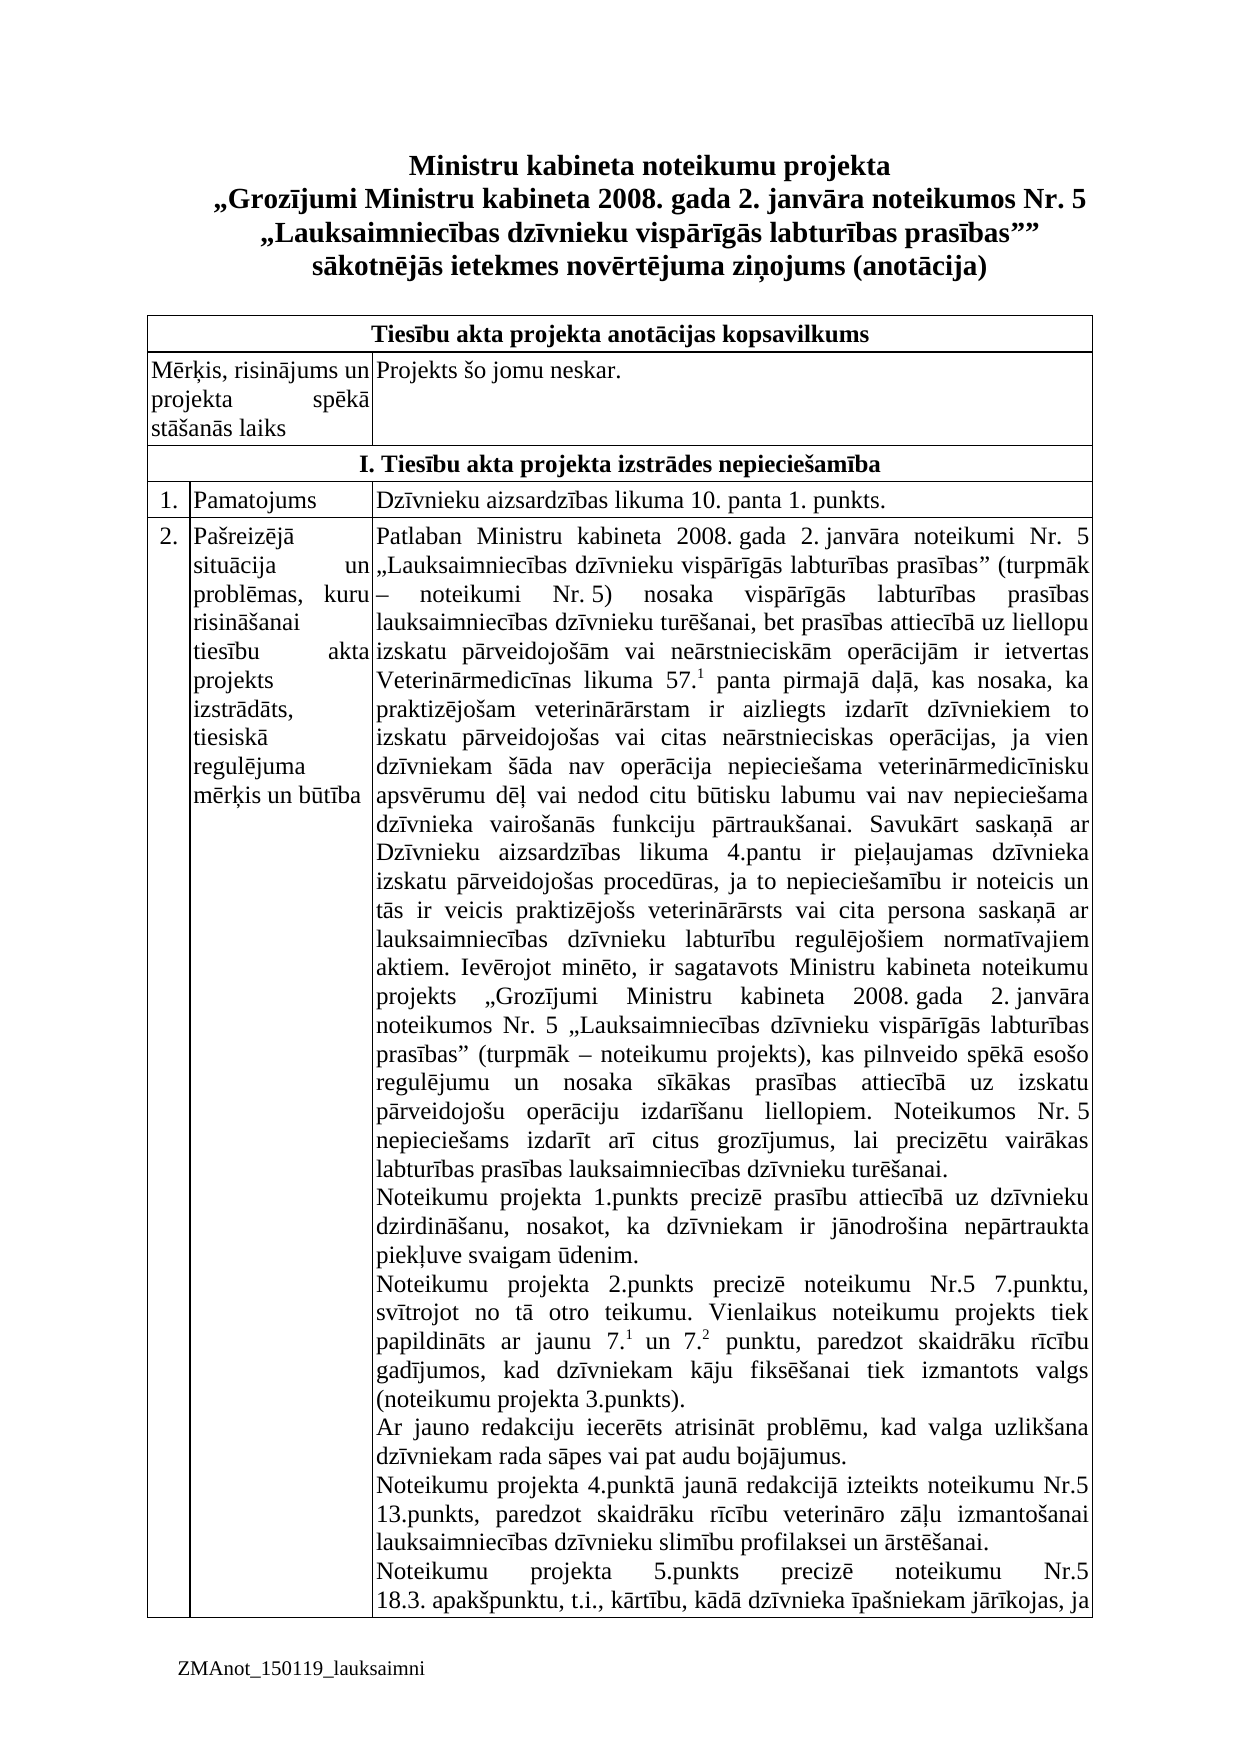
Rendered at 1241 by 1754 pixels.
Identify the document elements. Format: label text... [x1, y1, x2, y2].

text „Grozījumi Ministru kabineta 2008. gada 2. janvāra noteikumos Nr. 5 „Lauksaimniecības dzīvnieku vispārīgās labturības prasības”” [177, 181, 1122, 248]
table_cell Pamatojums [191, 482, 372, 517]
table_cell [373, 518, 1092, 1617]
table_cell 2. [148, 518, 189, 1617]
text sākotnējās ietekmes novērtējuma ziņojums (anotācija) [177, 248, 1122, 282]
table_cell I. Tiesību akta projekta izstrādes nepieciešamība [148, 446, 1092, 481]
table_header Tiesību akta projekta anotācijas kopsavilkums [148, 316, 1092, 351]
table_cell Dzīvnieku aizsardzības likuma 10. panta 1. punkts. [373, 482, 1092, 517]
table_cell 1. [148, 482, 189, 517]
table_cell Projekts šo jomu neskar. [373, 353, 1092, 445]
table_cell Mērķis, risinājums un projekta spēkā stāšanās laiks [148, 353, 372, 445]
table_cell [191, 518, 372, 1617]
text Ministru kabineta noteikumu projekta [177, 148, 1122, 181]
